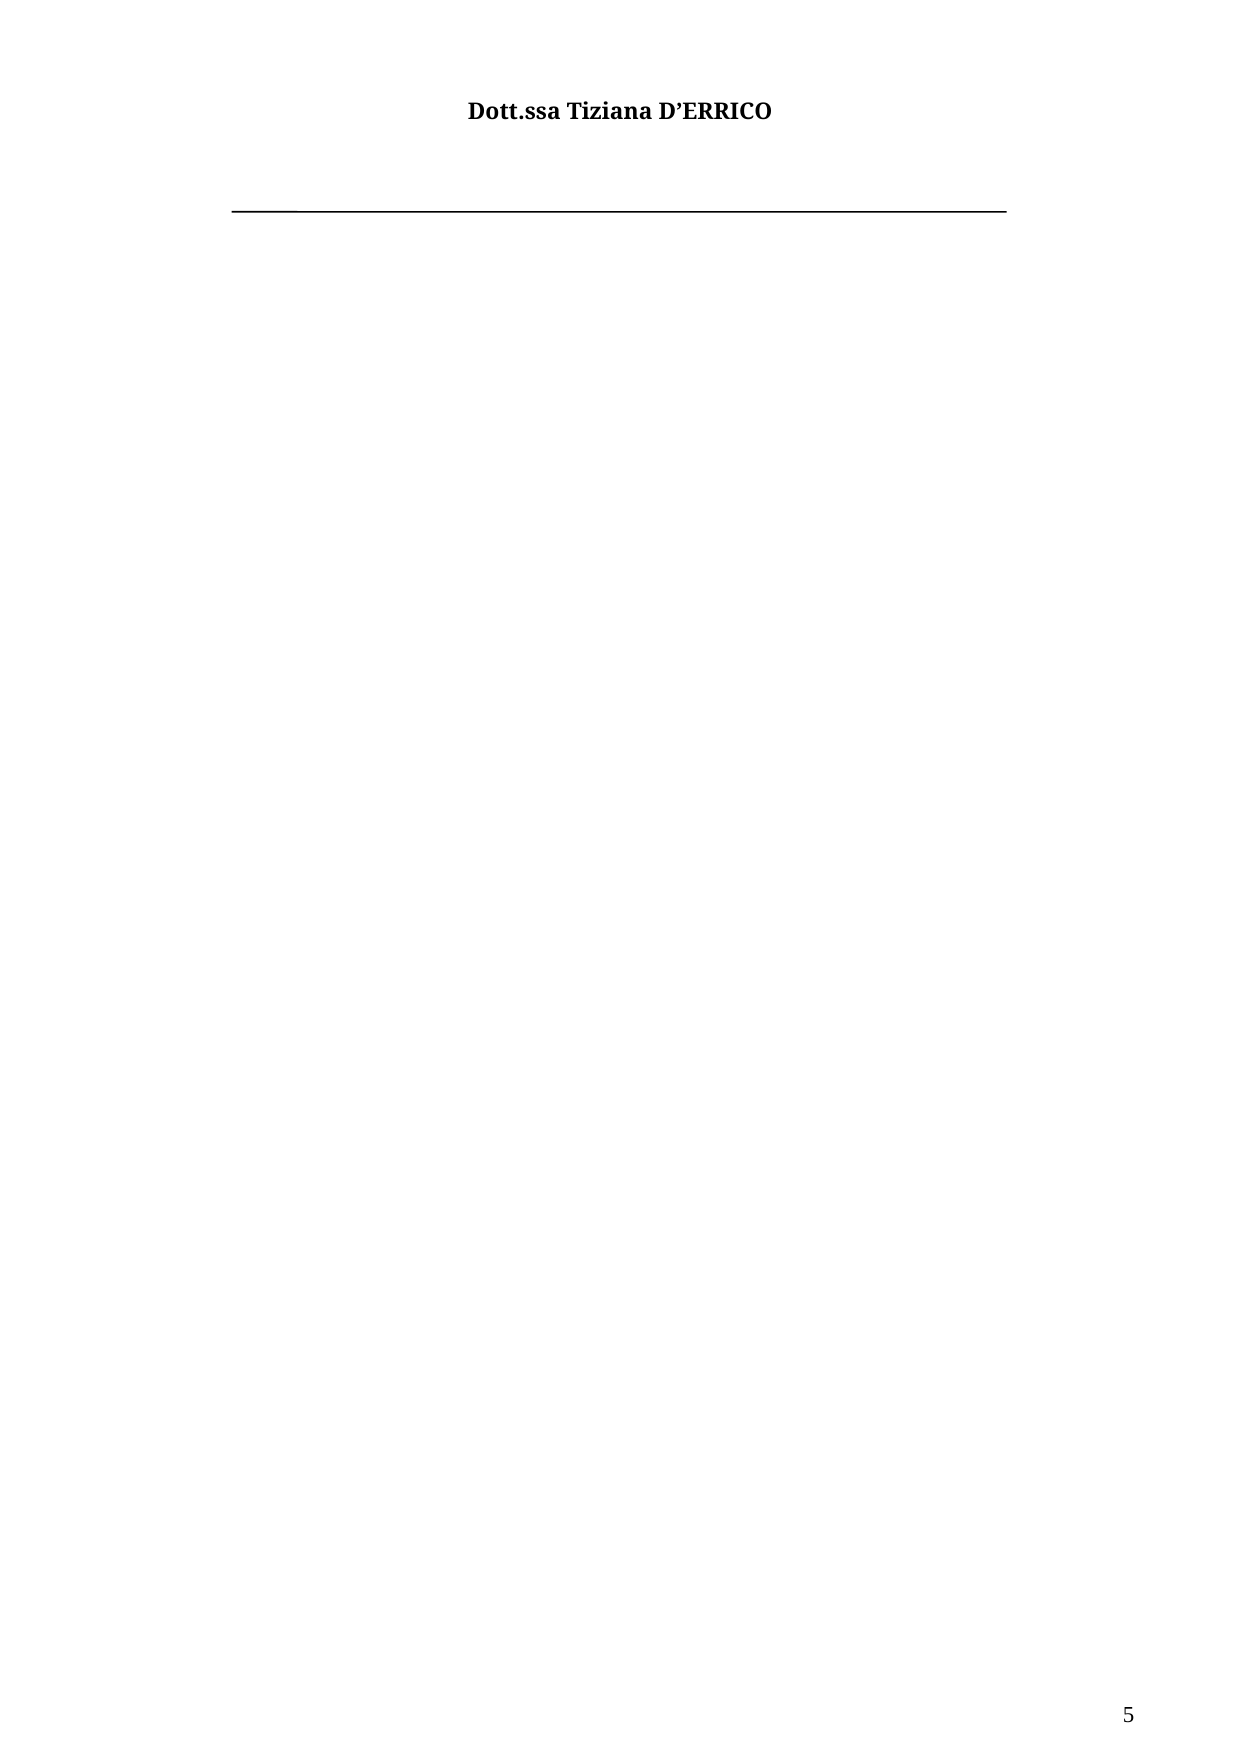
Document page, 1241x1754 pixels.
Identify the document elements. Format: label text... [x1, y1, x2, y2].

text Dott.ssa Tiziana D’ERRICO [106, 95, 1134, 126]
